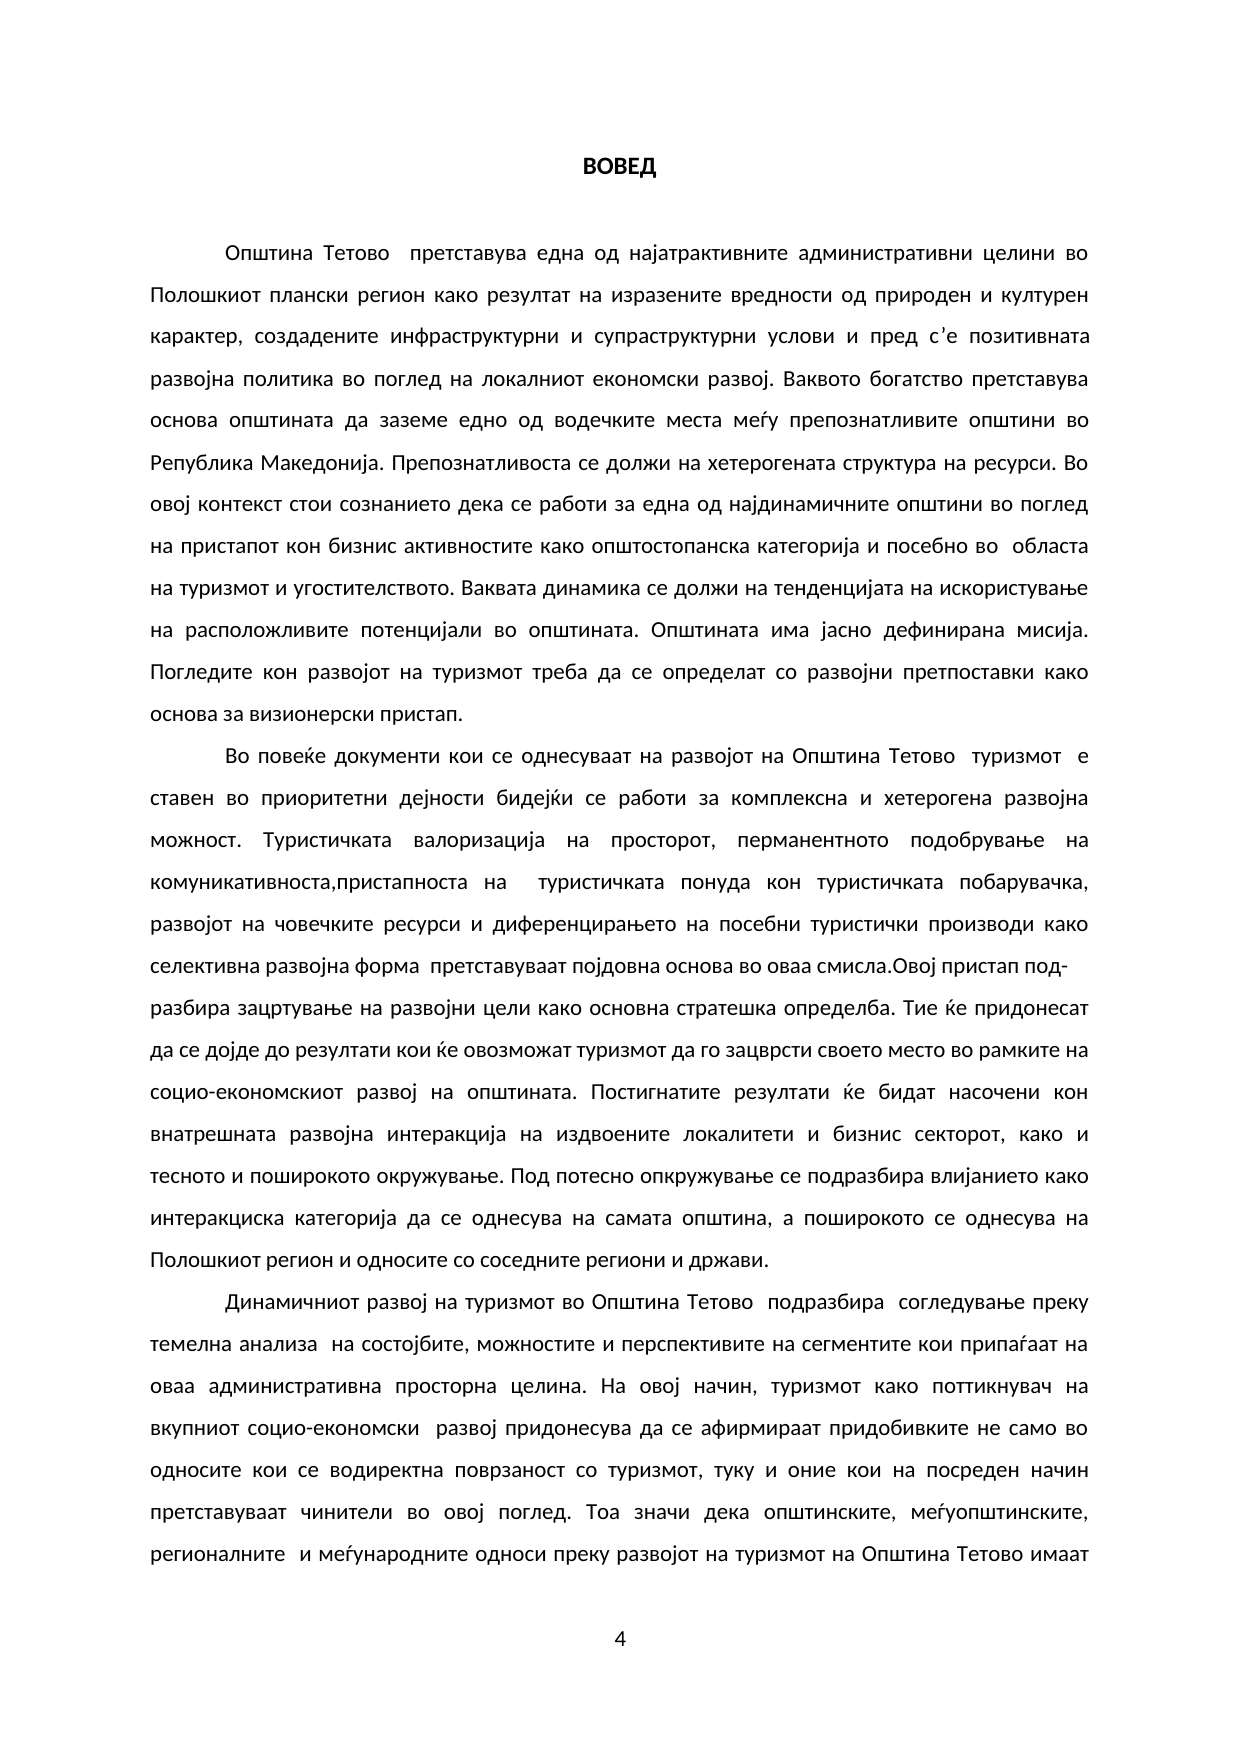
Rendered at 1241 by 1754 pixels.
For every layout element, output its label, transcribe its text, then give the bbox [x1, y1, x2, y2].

text разбира зацртување на развојни цели како основна стратешка определба. Тие ќе придонесат да се дојде до резултати кои ќе овозможат туризмот да го зацврсти своето место во рамките на социо-економскиот развој на општината. Постигнатите резултати ќе бидат насочени кон внатрешната развојна интеракција на издвоените локалитети и бизнис секторот, како и тесното и поширокото окружување. Под потесно опкружување се подразбира влијанието како интеракциска категорија да се однесува на самата општина, а поширокото се однесува на Полошкиот регион и односите со соседните региони и држави. [150, 993, 1090, 1273]
text Во повеќе документи кои се однесуваат на развојот на Општина Тетово туризмот е ставен во приоритетни дејности бидејќи се работи за комплексна и хетерогена развојна можност. Туристичката валоризација на просторот, перманентното подобрување на комуникативноста,пристапноста на туристичката понуда кон туристичката побарувачка, развојот на човечките ресурси и диференцирањето на посебни туристички производи како селективна развојна форма претставуваат појдовна основа во оваа смисла.Овој пристап под- [150, 741, 1090, 979]
text Општина Тетово претставува една од најатрактивните административни целини во Полошкиот плански регион како резултат на изразените вредности од природен и културен карактер, создадените инфраструктурни и супраструктурни услови и пред с’е позитивната развојна политика во поглед на локалниот економски развој. Ваквото богатство претставува основа општината да заземе едно од водечките места меѓу препознатливите општини во Република Македонија. Препознатливоста се должи на хетерогената структура на ресурси. Во овој контекст стои сознанието дека се работи за една од најдинамичните општини во поглед на пристапот кон бизнис активностите како општостопанска категорија и посебно во областа на туризмот и угостителството. Ваквата динамика се должи на тенденцијата на искористување на расположливите потенцијали во општината. Општината има јасно дефинирана мисија. Погледите кон развојот на туризмот треба да се определат со развојни претпоставки како основа за визионерски пристап. [150, 238, 1090, 727]
subtitle ВОВЕД [150, 150, 1090, 181]
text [150, 1287, 1090, 1567]
